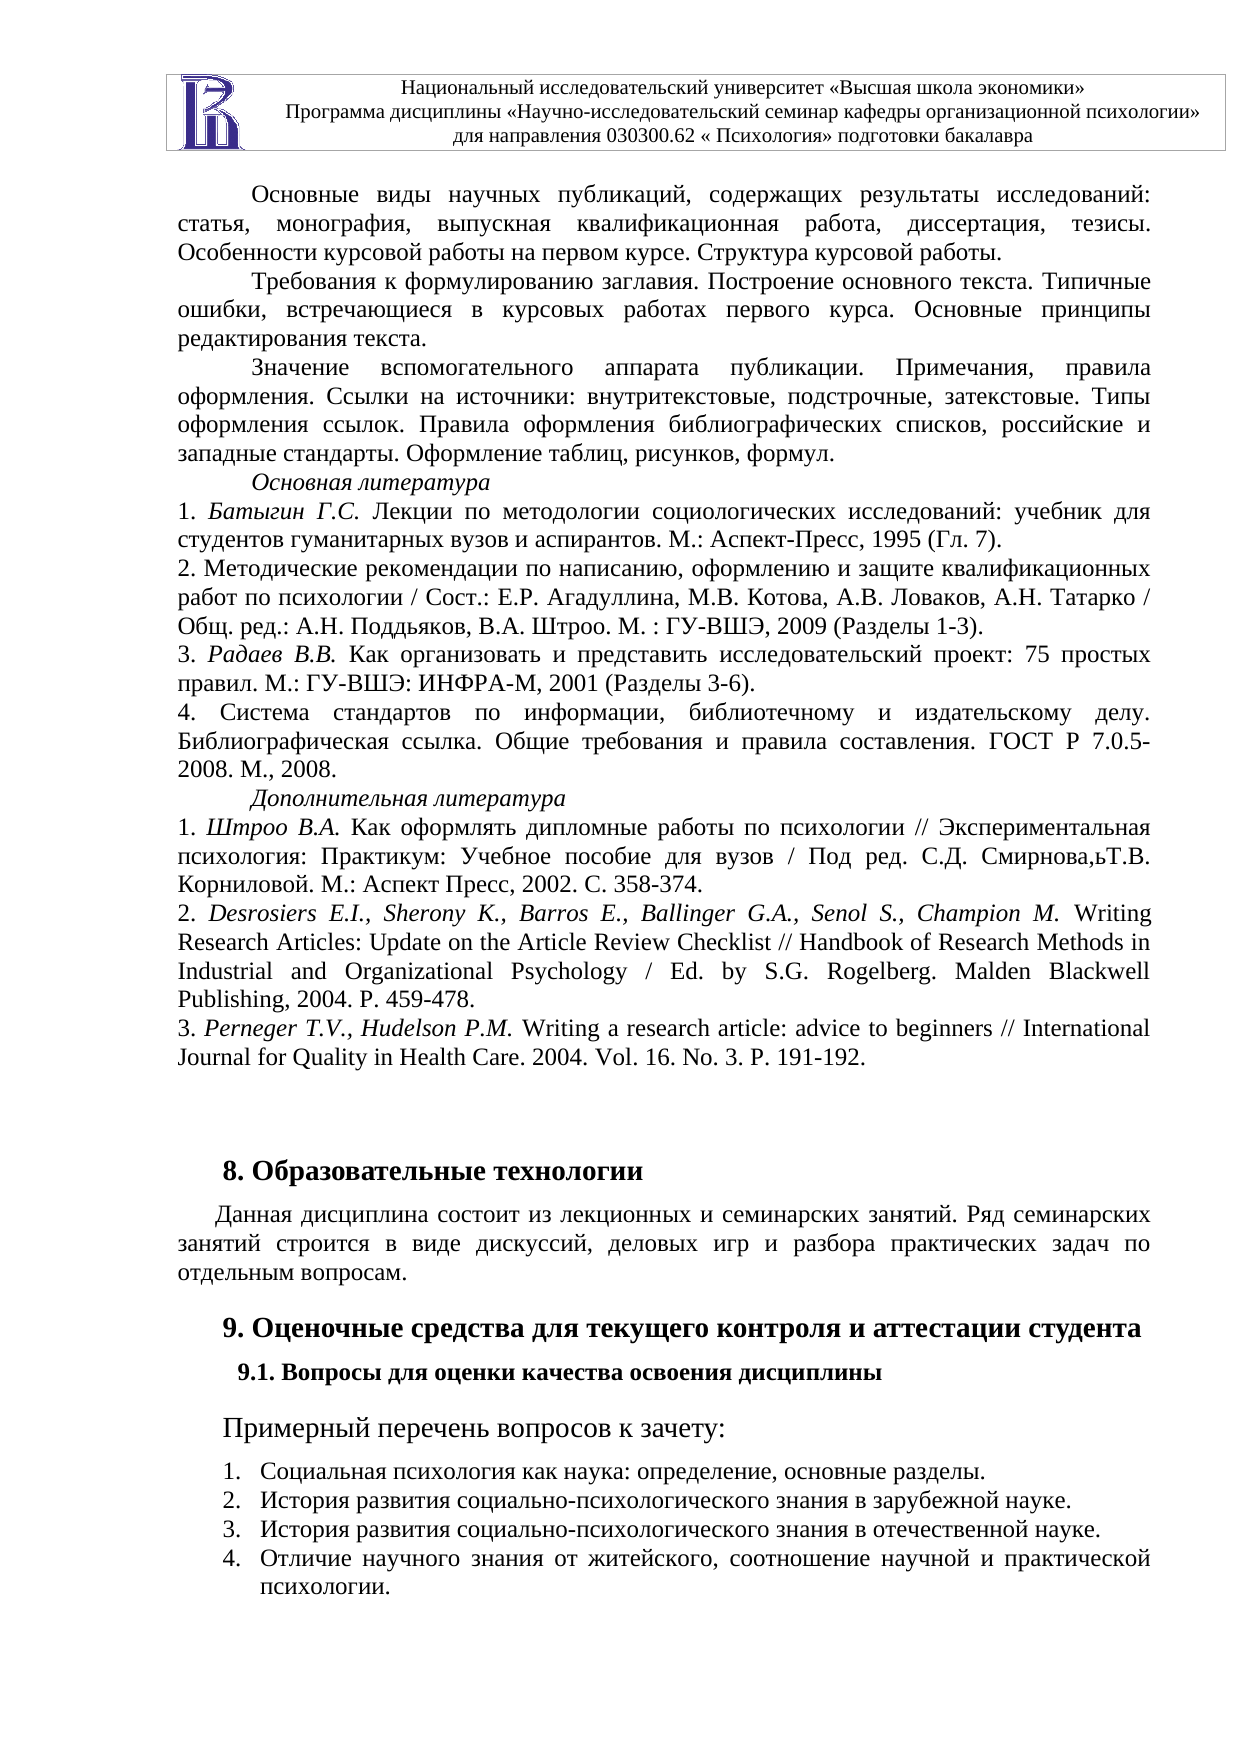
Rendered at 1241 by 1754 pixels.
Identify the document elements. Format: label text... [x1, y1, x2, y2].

list История развития социально-психологического знания в зарубежной науке. [222, 1485, 1152, 1514]
text Значение вспомогательного аппарата публикации. Примечания, правила оформления. Ссылки на источники: внутритекстовые, подстрочные, затекстовые. Типы оформления ссылок. Правила оформления библиографических списков, российские и западные стандарты. Оформление таблиц, рисунков, формул. [177, 352, 1152, 467]
text Основные виды научных публикаций, содержащих результаты исследований: статья, монография, выпускная квалификационная работа, диссертация, тезисы. Особенности курсовой работы на первом курсе. Структура курсовой работы. [177, 179, 1152, 266]
text Дополнительная литература [177, 783, 1152, 812]
text 1. Штроо В.А. Как оформлять дипломные работы по психологии // Экспериментальная психология: Практикум: Учебное пособие для вузов / Под ред. С.Д. Смирнова,ьТ.В. Корниловой. М.: Аспект Пресс, 2002. С. 358-374. [177, 812, 1152, 898]
text Основная литература [177, 467, 1152, 496]
text Данная дисциплина состоит из лекционных и семинарских занятий. Ряд семинарских занятий строится в виде дискуссий, деловых игр и разбора практических задач по отдельным вопросам. [177, 1199, 1152, 1286]
text Требования к формулированию заглавия. Построение основного текста. Типичные ошибки, встречающиеся в курсовых работах первого курса. Основные принципы редактирования текста. [177, 266, 1152, 352]
list Социальная психология как наука: определение, основные разделы. [222, 1456, 1152, 1485]
subtitle 9.1. Вопросы для оценки качества освоения дисциплины [237, 1357, 1152, 1385]
text 2. Desrosiers E.I., Sherony K., Barros E., Ballinger G.A., Senol S., Champion M. Writing Research Articles: Update on the Article Review Checklist // Handbook of Research Methods in Industrial and Organizational Psychology / Ed. by S.G. Rogelberg. Malden Blackwell Publishing, 2004. P. 459-478. [177, 898, 1152, 1013]
text 2. Методические рекомендации по написанию, оформлению и защите квалификационных работ по психологии / Сост.: Е.Р. Агадуллина, М.В. Котова, А.В. Ловаков, А.Н. Татарко / Общ. ред.: А.Н. Поддьяков, В.А. Штроо. М. : ГУ-ВШЭ, 2009 (Разделы 1-3). [177, 553, 1152, 639]
text 3. Perneger T.V., Hudelson P.M. Writing a research article: advice to beginners // International Journal for Quality in Health Care. 2004. Vol. 16. No. 3. P. 191-192. [177, 1013, 1152, 1071]
subtitle 9. Оценочные средства для текущего контроля и аттестации студента [222, 1311, 1152, 1344]
text 1. Батыгин Г.С. Лекции по методологии социологических исследований: учебник для студентов гуманитарных вузов и аспирантов. М.: Аспект-Пресс, 1995 (Гл. 7). [177, 496, 1152, 553]
list История развития социально-психологического знания в отечественной науке. [222, 1514, 1152, 1543]
list Отличие научного знания от житейского, соотношение научной и практической психологии. [222, 1543, 1152, 1600]
text 3. Радаев В.В. Как организовать и представить исследовательский проект: 75 простых правил. М.: ГУ-ВШЭ: ИНФРА-М, 2001 (Разделы 3-6). [177, 639, 1152, 697]
subtitle 8. Образовательные технологии [222, 1153, 1152, 1187]
text 4. Система стандартов по информации, библиотечному и издательскому делу. Библиографическая ссылка. Общие требования и правила составления. ГОСТ Р 7.0.5- 2008. М., 2008. [177, 697, 1152, 783]
picture [177, 74, 246, 150]
subtitle Примерный перечень вопросов к зачету: [222, 1410, 1152, 1444]
